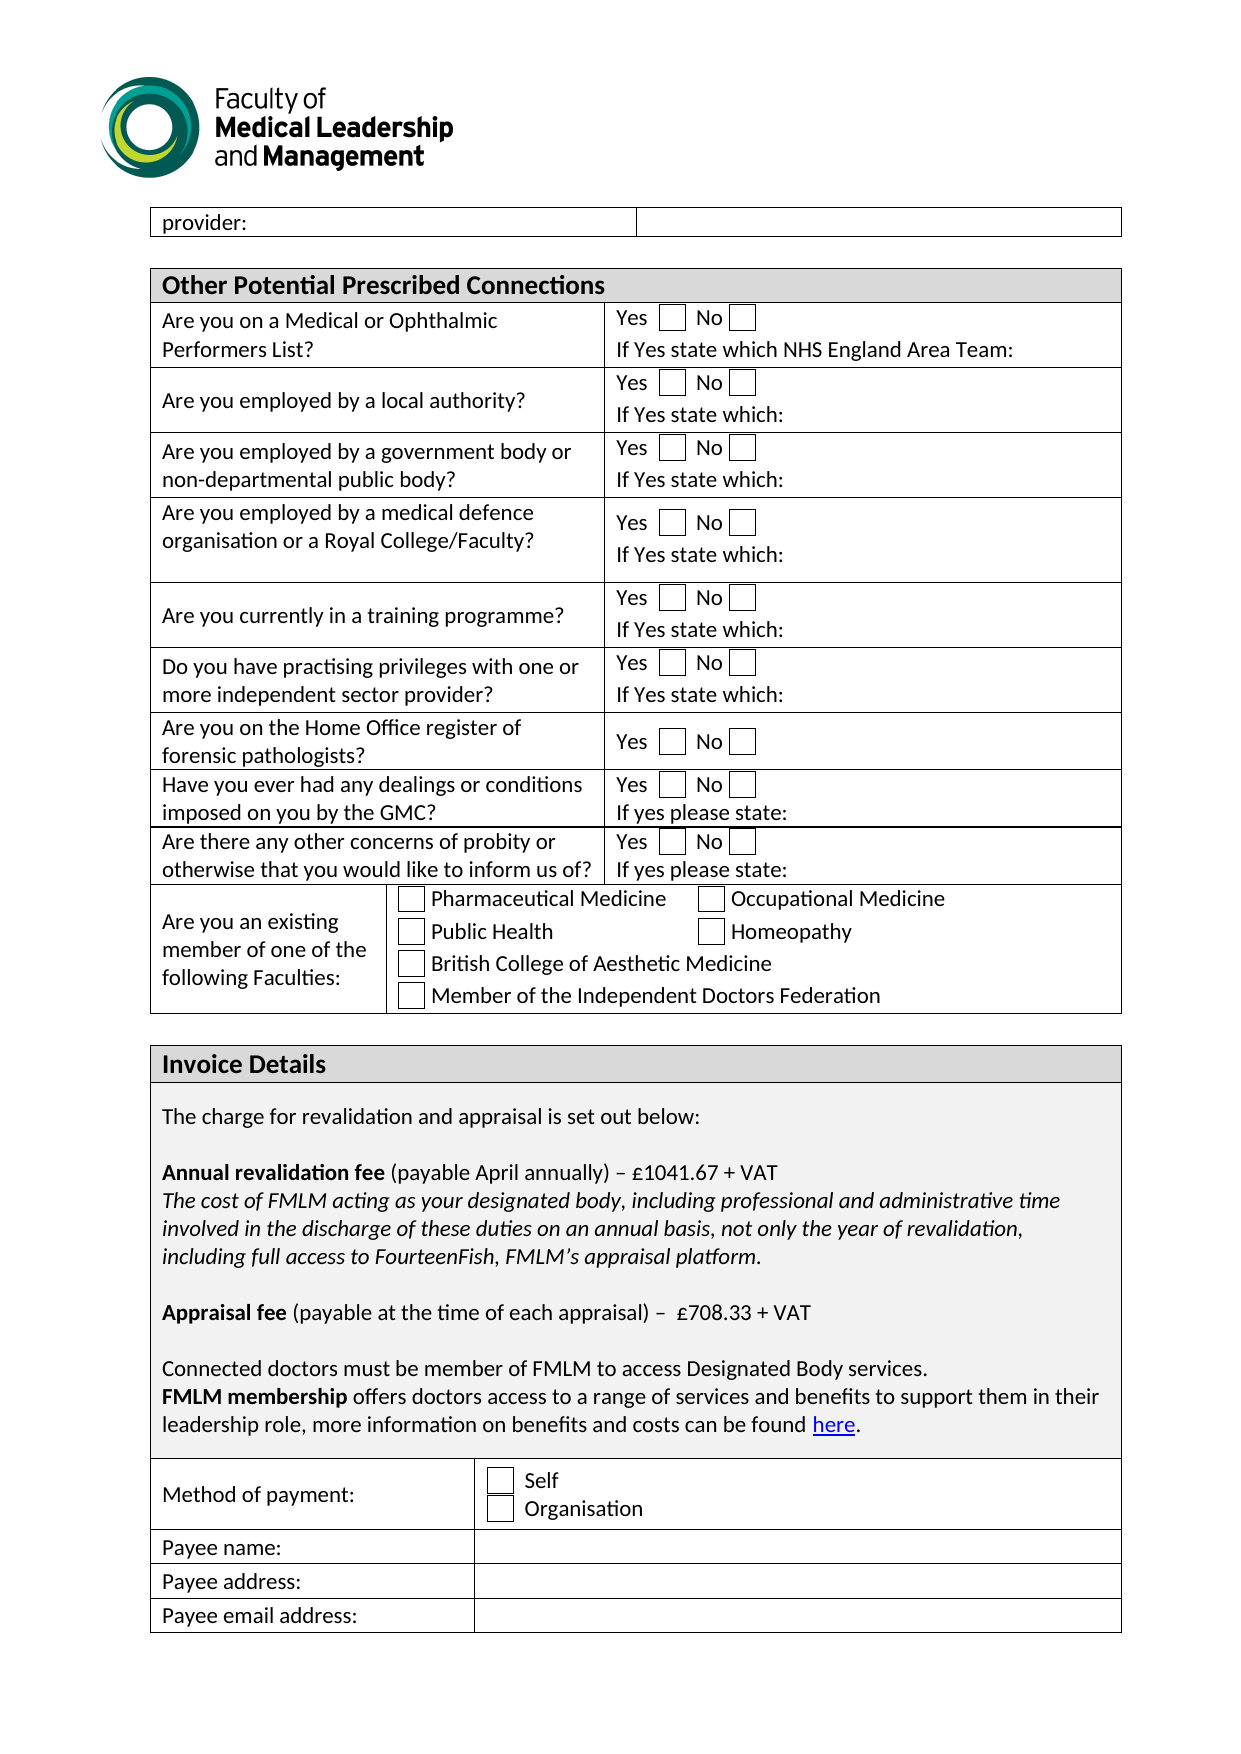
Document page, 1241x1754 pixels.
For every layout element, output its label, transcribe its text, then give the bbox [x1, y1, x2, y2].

table_cell [475, 1564, 1121, 1597]
table_cell Yes No If Yes state which: [605, 368, 1121, 432]
table_cell Payee email address: [151, 1599, 474, 1632]
table_cell Self Organisation [475, 1459, 1121, 1529]
table_cell The charge for revalidation and appraisal is set out below: Annual revalidation fee (payable April annually) – £1041.67 + VAT The cost of FMLM acting as your designated body, including professional and administrative time involved in the discharge of these duties on an annual basis, not only the year of revalidation, including full access to FourteenFish, FMLM’s appraisal platform. Appraisal fee (payable at the time of each appraisal) – £708.33 + VAT Connected doctors must be member of FMLM to access Designated Body services. FMLM membership offers doctors access to a range of services and benefits to support them in their leadership role, more information on benefits and costs can be found here. [151, 1083, 1121, 1458]
table_cell Are you employed by a medical defence organisation or a Royal College/Faculty? [151, 498, 604, 582]
table_cell Are you employed by a government body or non-departmental public body? [151, 433, 604, 497]
table_cell Are you an existing member of one of the following Faculties: [151, 885, 386, 1013]
table_cell Yes No If yes please state: [605, 770, 1121, 826]
table_cell Pharmaceutical Medicine Occupational Medicine Public Health Homeopathy British College of Aesthetic Medicine Member of the Independent Doctors Federation [387, 885, 1121, 1013]
table_cell [475, 1599, 1121, 1632]
table_cell [475, 1530, 1121, 1563]
table_cell Name of medical defence/medical indemnity provider: [151, 208, 636, 236]
table_cell Yes No [605, 713, 1121, 769]
table_header Invoice Details [151, 1046, 1121, 1082]
table_cell Payee address: [151, 1564, 474, 1597]
table_cell Yes No If Yes state which: [605, 648, 1121, 712]
table_cell Method of payment: [151, 1459, 474, 1529]
table_cell Are you on a Medical or Ophthalmic Performers List? [151, 303, 604, 367]
table_cell Yes No If yes please state: [605, 828, 1121, 883]
table_cell Have you ever had any dealings or conditions imposed on you by the GMC? [151, 770, 604, 826]
table_cell Payee name: [151, 1530, 474, 1563]
table_cell Do you have practising privileges with one or more independent sector provider? [151, 648, 604, 712]
table_cell Are you currently in a training programme? [151, 583, 604, 647]
table_cell Are you on the Home Office register of forensic pathologists? [151, 713, 604, 769]
table_cell Are you employed by a local authority? [151, 368, 604, 432]
table_cell Yes No If Yes state which NHS England Area Team: [605, 303, 1121, 367]
table_cell Yes No If Yes state which: [605, 433, 1121, 497]
table_cell Are there any other concerns of probity or otherwise that you would like to inform us of? [151, 828, 604, 883]
table_cell Yes No If Yes state which: [605, 498, 1121, 582]
table_cell Yes No If Yes state which: [605, 583, 1121, 647]
table_header Other Potential Prescribed Connections [151, 269, 1121, 302]
table_cell [637, 208, 1121, 236]
picture [40, 45, 599, 207]
